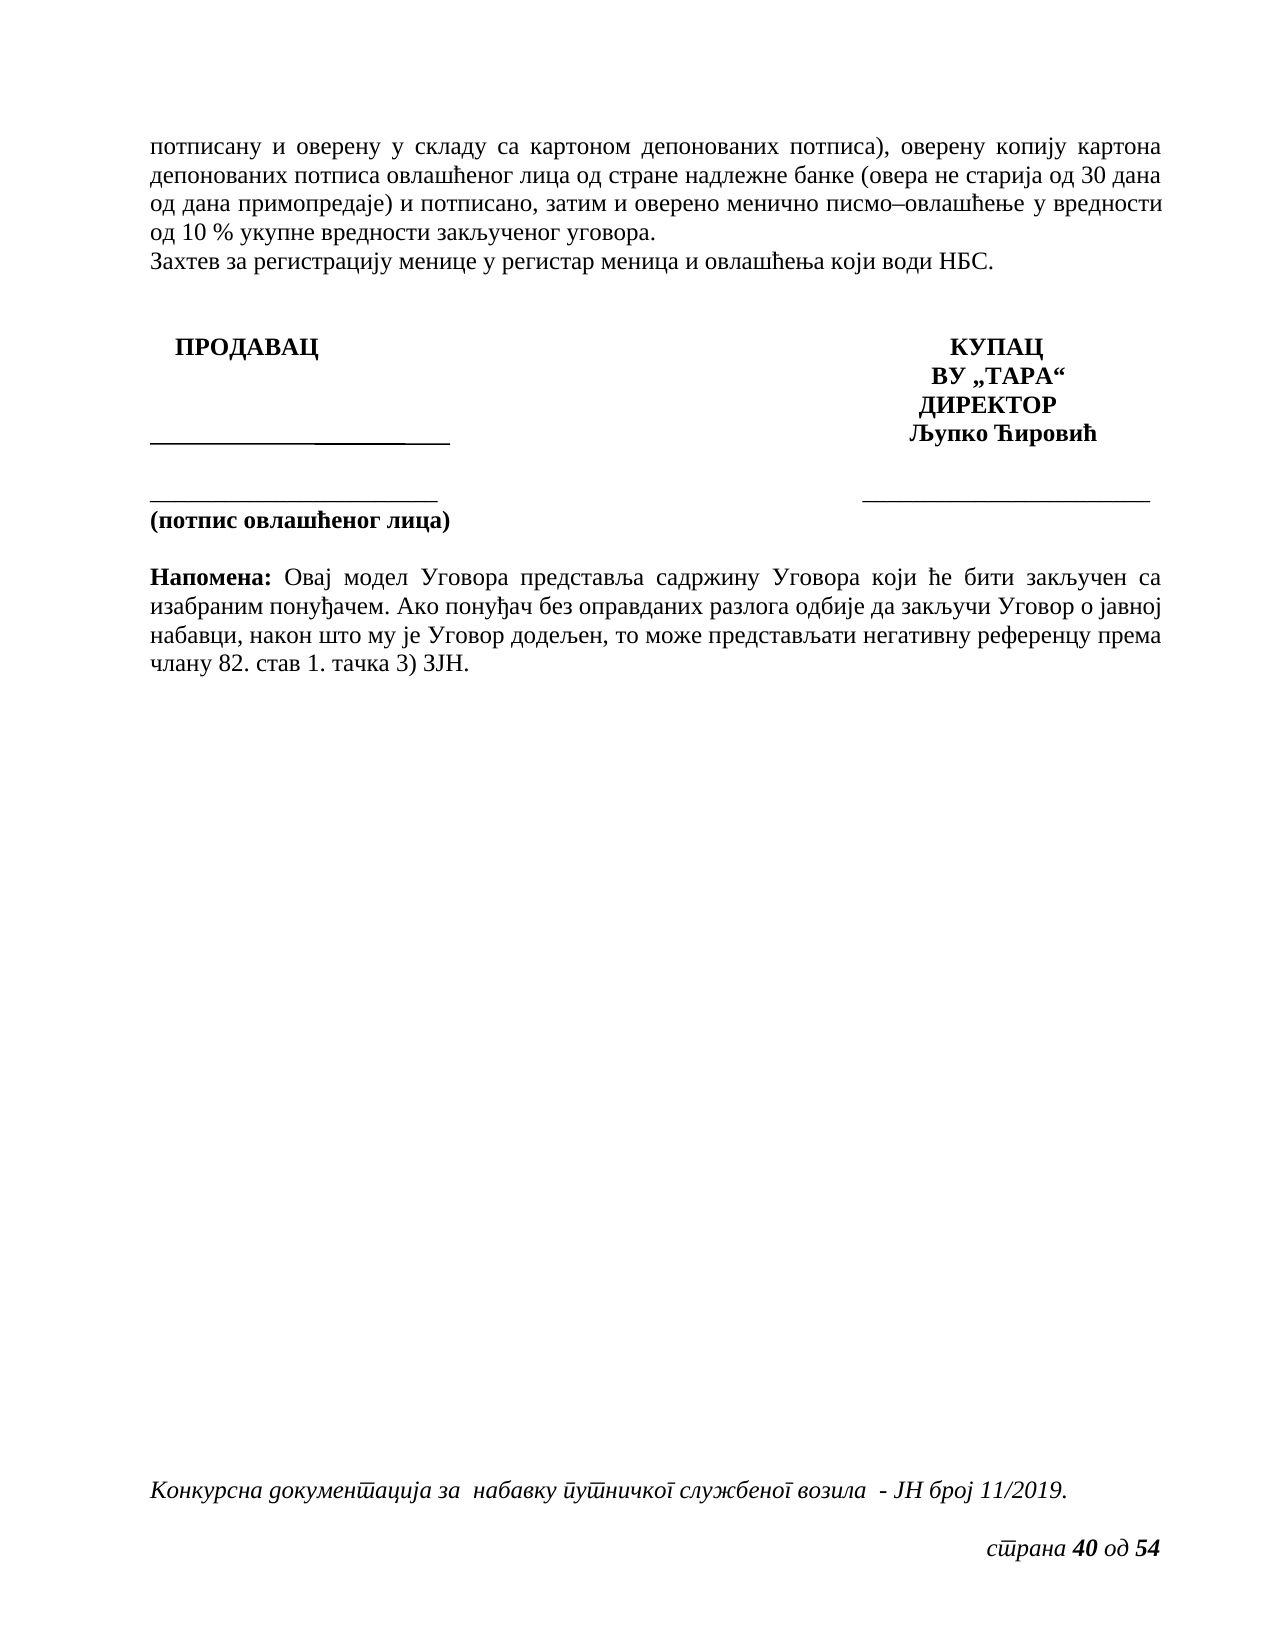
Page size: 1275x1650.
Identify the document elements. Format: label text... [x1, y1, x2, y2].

text _______________________ _______________________ [150, 476, 1162, 505]
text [150, 131, 1162, 246]
text ПРОДАВАЦ КУПАЦ [150, 332, 1162, 361]
text Љупко Ћировић [825, 418, 1162, 447]
text ДИРЕКТОР [825, 390, 1162, 418]
text Напомена: Овај модел Уговора представља садржину Уговора који ће бити закључен са изабраним понуђачем. Ако понуђач без оправданих разлога одбије да закључи Уговор о јавној набавци, након што му је Уговор додељен, то може представљати негативну референцу према члану 82. став 1. тачка 3) ЗЈН. [150, 562, 1162, 677]
text Захтев за регистрацију менице у регистар меница и овлашћења који води НБС. [150, 246, 1162, 275]
text ВУ „ТАРА“ [150, 361, 1162, 390]
text (потпис овлашћеног лица) [150, 505, 1162, 533]
